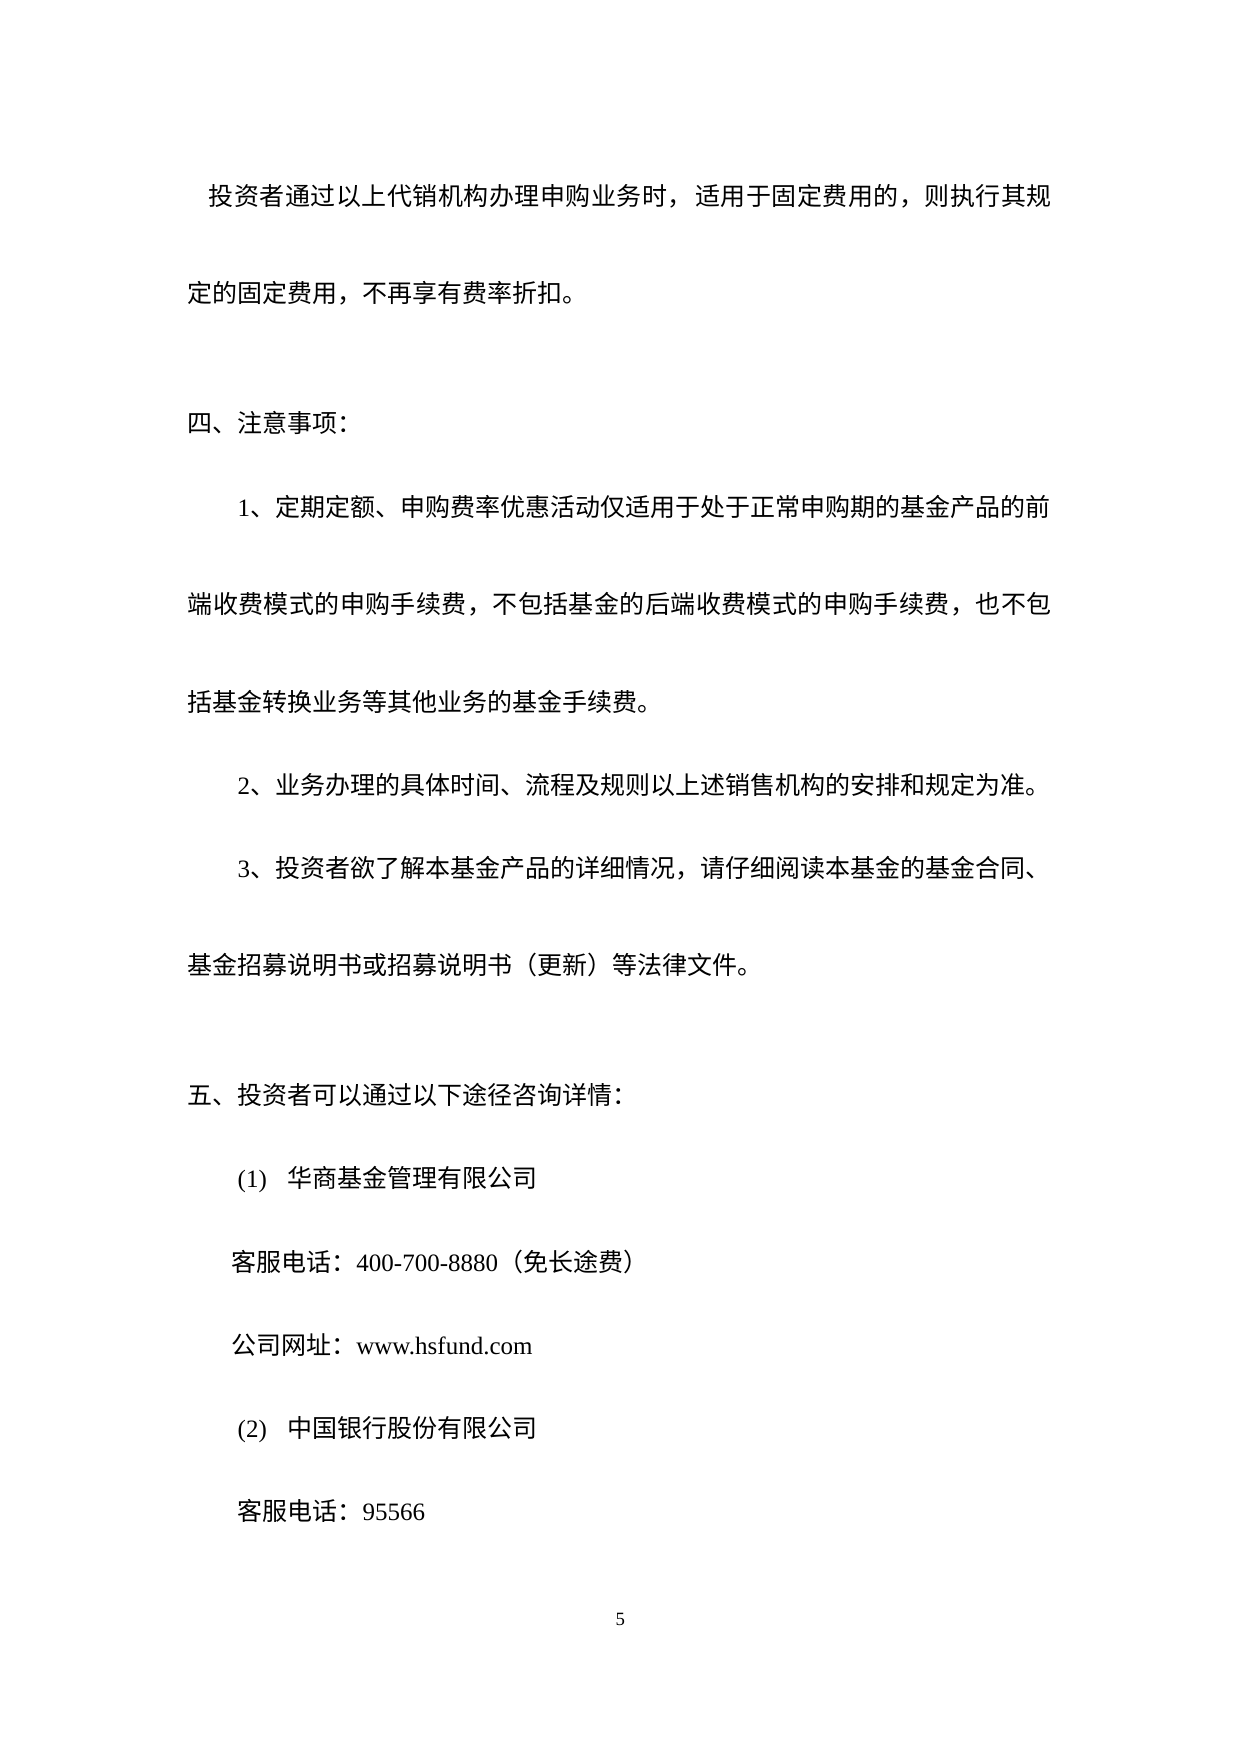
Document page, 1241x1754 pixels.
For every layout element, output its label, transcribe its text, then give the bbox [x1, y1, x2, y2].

text 2、业务办理的具体时间、流程及规则以上述销售机构的安排和规定为准。 [187, 751, 1053, 816]
list 华商基金管理有限公司 [187, 1144, 1053, 1209]
text 四、注意事项： [187, 389, 1053, 454]
text 1、定期定额、申购费率优惠活动仅适用于处于正常申购期的基金产品的前端收费模式的申购手续费，不包括基金的后端收费模式的申购手续费，也不包括基金转换业务等其他业务的基金手续费。 [187, 473, 1053, 733]
text 客服电话：400-700-8880（免长途费） [231, 1228, 1053, 1293]
text 公司网址：www.hsfund.com [231, 1311, 1053, 1376]
list 中国银行股份有限公司 [237, 1394, 1053, 1459]
text 客服电话：95566 [237, 1477, 1053, 1542]
text 3、投资者欲了解本基金产品的详细情况，请仔细阅读本基金的基金合同、基金招募说明书或招募说明书（更新）等法律文件。 [187, 834, 1053, 996]
text 投资者通过以上代销机构办理申购业务时，适用于固定费用的，则执行其规定的固定费用，不再享有费率折扣。 [187, 162, 1053, 324]
text 五、投资者可以通过以下途径咨询详情： [187, 1061, 1053, 1126]
